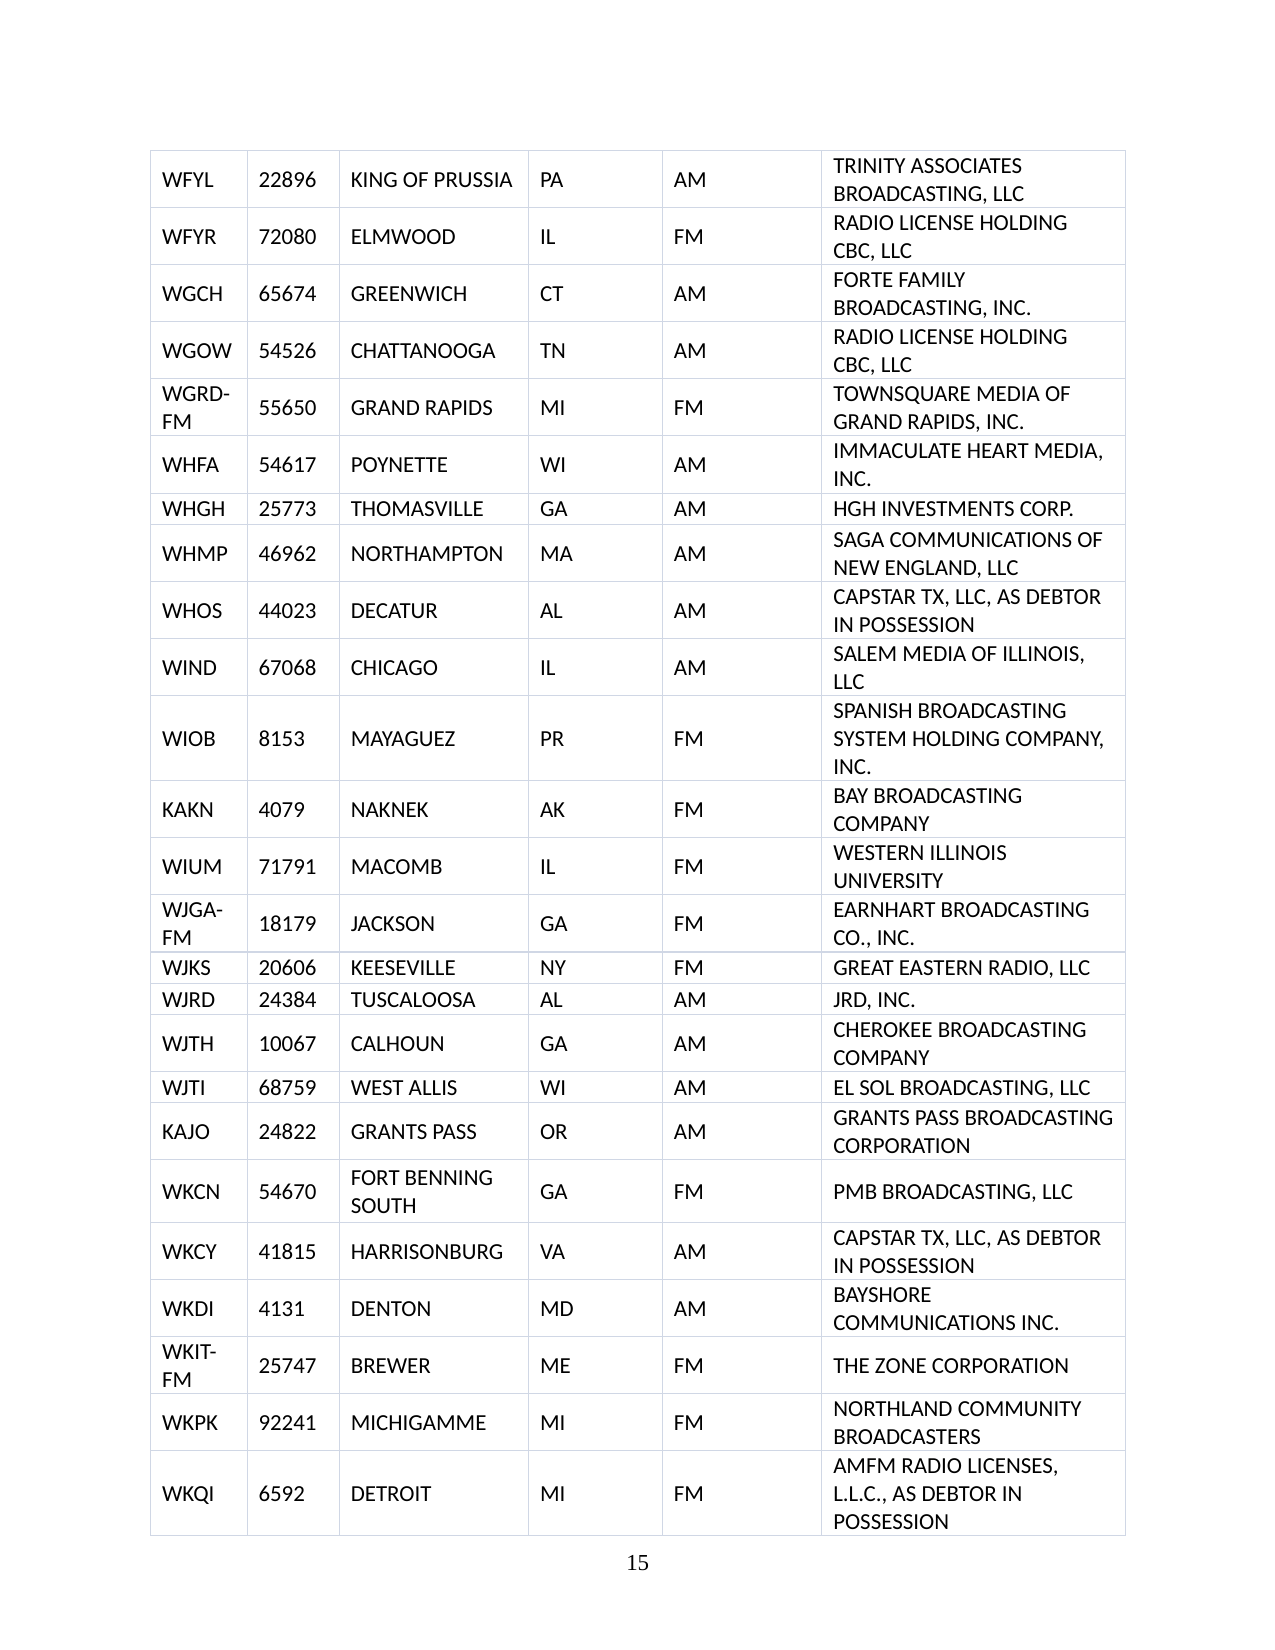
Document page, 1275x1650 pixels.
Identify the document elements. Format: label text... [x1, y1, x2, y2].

table_cell TUSCALOOSA [340, 984, 528, 1014]
table_cell CAPSTAR TX, LLC, AS DEBTOR IN POSSESSION [822, 1223, 1125, 1279]
table_cell WKCY [151, 1223, 247, 1279]
table_cell 22896 [248, 151, 339, 207]
table_cell AM [663, 436, 821, 492]
table_cell IL [529, 639, 662, 695]
table_cell GRANTS PASS [340, 1103, 528, 1159]
table_cell RADIO LICENSE HOLDING CBC, LLC [822, 322, 1125, 378]
table_cell MD [529, 1280, 662, 1336]
table_cell MICHIGAMME [340, 1394, 528, 1450]
table_cell NY [529, 953, 662, 983]
table_cell AM [663, 1223, 821, 1279]
table_cell IL [529, 838, 662, 894]
table_cell ME [529, 1337, 662, 1393]
table_cell 25747 [248, 1337, 339, 1393]
table_cell PA [529, 151, 662, 207]
table_cell FORTE FAMILY BROADCASTING, INC. [822, 265, 1125, 321]
table_cell GA [529, 1160, 662, 1222]
table_cell WKQI [151, 1451, 247, 1535]
table_cell AL [529, 582, 662, 638]
table_cell 92241 [248, 1394, 339, 1450]
table_cell AM [663, 151, 821, 207]
table_cell SALEM MEDIA OF ILLINOIS, LLC [822, 639, 1125, 695]
table_cell AM [663, 1103, 821, 1159]
table_cell FM [663, 1394, 821, 1450]
table_cell MI [529, 1394, 662, 1450]
table_cell FM [663, 838, 821, 894]
table_cell 20606 [248, 953, 339, 983]
table_cell BAYSHORE COMMUNICATIONS INC. [822, 1280, 1125, 1336]
table_cell TOWNSQUARE MEDIA OF GRAND RAPIDS, INC. [822, 379, 1125, 435]
table_cell AM [663, 1280, 821, 1336]
table_cell MA [529, 525, 662, 581]
table_cell AK [529, 781, 662, 837]
table_cell NAKNEK [340, 781, 528, 837]
table_cell FM [663, 1160, 821, 1222]
table_cell AMFM RADIO LICENSES, L.L.C., AS DEBTOR IN POSSESSION [822, 1451, 1125, 1535]
table_cell TN [529, 322, 662, 378]
table_cell ELMWOOD [340, 208, 528, 264]
table_cell KEESEVILLE [340, 953, 528, 983]
table_cell WJTI [151, 1072, 247, 1102]
table_cell SAGA COMMUNICATIONS OF NEW ENGLAND, LLC [822, 525, 1125, 581]
table_cell 6592 [248, 1451, 339, 1535]
table_cell FM [663, 1337, 821, 1393]
table_cell AM [663, 322, 821, 378]
table_cell NORTHLAND COMMUNITY BROADCASTERS [822, 1394, 1125, 1450]
table_cell WGOW [151, 322, 247, 378]
table_cell AM [663, 1015, 821, 1071]
table_cell WKDI [151, 1280, 247, 1336]
table_cell 10067 [248, 1015, 339, 1071]
table_cell 8153 [248, 696, 339, 780]
table_cell GA [529, 494, 662, 524]
table_cell FM [663, 696, 821, 780]
table_cell MI [529, 379, 662, 435]
table_cell 4131 [248, 1280, 339, 1336]
table_cell FORT BENNING SOUTH [340, 1160, 528, 1222]
table_cell WKCN [151, 1160, 247, 1222]
table_cell 18179 [248, 895, 339, 951]
table_cell FM [663, 895, 821, 951]
table_cell WIOB [151, 696, 247, 780]
table_cell IMMACULATE HEART MEDIA, INC. [822, 436, 1125, 492]
table_cell FM [663, 953, 821, 983]
table_cell NORTHAMPTON [340, 525, 528, 581]
table_cell WHMP [151, 525, 247, 581]
table_cell WI [529, 436, 662, 492]
table_cell AM [663, 984, 821, 1014]
table_cell WIND [151, 639, 247, 695]
table_cell GRAND RAPIDS [340, 379, 528, 435]
table_cell AL [529, 984, 662, 1014]
table_cell CHEROKEE BROADCASTING COMPANY [822, 1015, 1125, 1071]
table_cell POYNETTE [340, 436, 528, 492]
table_cell MAYAGUEZ [340, 696, 528, 780]
table_cell GA [529, 895, 662, 951]
table_cell AM [663, 1072, 821, 1102]
table_cell JACKSON [340, 895, 528, 951]
table_cell WFYL [151, 151, 247, 207]
table_cell AM [663, 494, 821, 524]
table_cell 71791 [248, 838, 339, 894]
table_cell GA [529, 1015, 662, 1071]
table_cell HARRISONBURG [340, 1223, 528, 1279]
table_cell 41815 [248, 1223, 339, 1279]
table_cell DETROIT [340, 1451, 528, 1535]
table_cell WJKS [151, 953, 247, 983]
table_cell CHATTANOOGA [340, 322, 528, 378]
table_cell AM [663, 639, 821, 695]
table_cell 44023 [248, 582, 339, 638]
table_cell 4079 [248, 781, 339, 837]
table_cell 25773 [248, 494, 339, 524]
table_cell WJTH [151, 1015, 247, 1071]
table_cell WKIT-FM [151, 1337, 247, 1393]
table_cell AM [663, 265, 821, 321]
table_cell KAKN [151, 781, 247, 837]
table_cell CHICAGO [340, 639, 528, 695]
table_cell KING OF PRUSSIA [340, 151, 528, 207]
table_cell AM [663, 582, 821, 638]
table_cell WGRD-FM [151, 379, 247, 435]
table_cell PMB BROADCASTING, LLC [822, 1160, 1125, 1222]
table_cell 24384 [248, 984, 339, 1014]
table_cell JRD, INC. [822, 984, 1125, 1014]
table_cell 24822 [248, 1103, 339, 1159]
table_cell BREWER [340, 1337, 528, 1393]
table_cell GREENWICH [340, 265, 528, 321]
table_cell GRANTS PASS BROADCASTING CORPORATION [822, 1103, 1125, 1159]
table_cell 65674 [248, 265, 339, 321]
table_cell PR [529, 696, 662, 780]
table_cell WJRD [151, 984, 247, 1014]
table_cell MACOMB [340, 838, 528, 894]
table_cell WI [529, 1072, 662, 1102]
table_cell WHOS [151, 582, 247, 638]
table_cell VA [529, 1223, 662, 1279]
table_cell 46962 [248, 525, 339, 581]
table_cell MI [529, 1451, 662, 1535]
table_cell 55650 [248, 379, 339, 435]
table_cell 54670 [248, 1160, 339, 1222]
table_cell FM [663, 208, 821, 264]
table_cell 68759 [248, 1072, 339, 1102]
table_cell EARNHART BROADCASTING CO., INC. [822, 895, 1125, 951]
table_cell RADIO LICENSE HOLDING CBC, LLC [822, 208, 1125, 264]
table_cell WESTERN ILLINOIS UNIVERSITY [822, 838, 1125, 894]
table_cell AM [663, 525, 821, 581]
table_cell TRINITY ASSOCIATES BROADCASTING, LLC [822, 151, 1125, 207]
table_cell WGCH [151, 265, 247, 321]
table_cell 67068 [248, 639, 339, 695]
table_cell WFYR [151, 208, 247, 264]
table_cell OR [529, 1103, 662, 1159]
table_cell IL [529, 208, 662, 264]
table_cell THOMASVILLE [340, 494, 528, 524]
table_cell THE ZONE CORPORATION [822, 1337, 1125, 1393]
table_cell WEST ALLIS [340, 1072, 528, 1102]
table_cell CT [529, 265, 662, 321]
table_cell WHGH [151, 494, 247, 524]
table_cell FM [663, 379, 821, 435]
table_cell 54617 [248, 436, 339, 492]
table_cell WHFA [151, 436, 247, 492]
table_cell 54526 [248, 322, 339, 378]
table_cell FM [663, 1451, 821, 1535]
table_cell KAJO [151, 1103, 247, 1159]
table_cell CAPSTAR TX, LLC, AS DEBTOR IN POSSESSION [822, 582, 1125, 638]
table_cell EL SOL BROADCASTING, LLC [822, 1072, 1125, 1102]
table_cell 72080 [248, 208, 339, 264]
table_cell WKPK [151, 1394, 247, 1450]
table_cell BAY BROADCASTING COMPANY [822, 781, 1125, 837]
table_cell DECATUR [340, 582, 528, 638]
table_cell CALHOUN [340, 1015, 528, 1071]
table_cell WJGA-FM [151, 895, 247, 951]
table_cell GREAT EASTERN RADIO, LLC [822, 953, 1125, 983]
table_cell WIUM [151, 838, 247, 894]
table_cell HGH INVESTMENTS CORP. [822, 494, 1125, 524]
table_cell SPANISH BROADCASTING SYSTEM HOLDING COMPANY, INC. [822, 696, 1125, 780]
table_cell DENTON [340, 1280, 528, 1336]
table_cell FM [663, 781, 821, 837]
